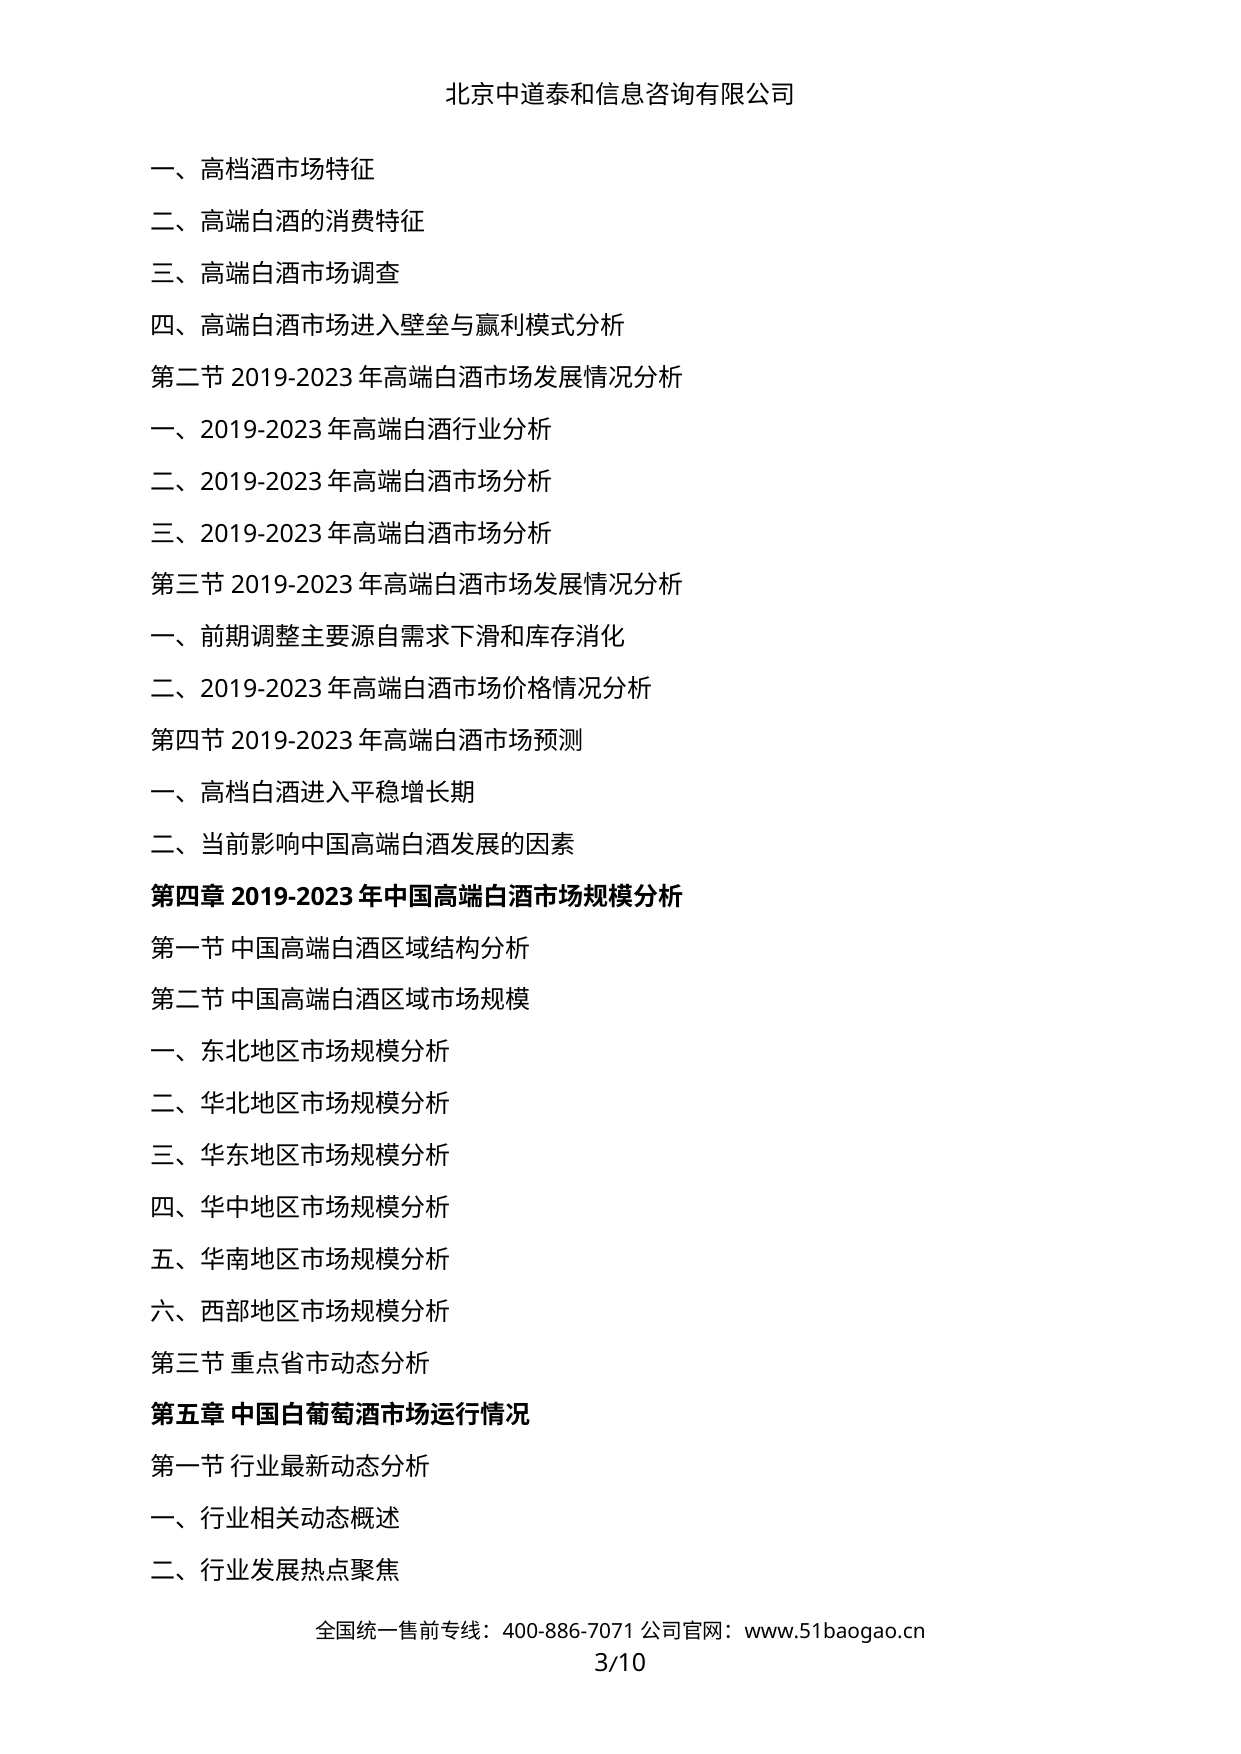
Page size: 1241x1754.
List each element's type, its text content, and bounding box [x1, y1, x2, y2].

text 三、高端白酒市场调查 [150, 254, 1090, 290]
text 二、2019-2023年高端白酒市场分析 [150, 461, 1090, 497]
text 一、2019-2023年高端白酒行业分析 [150, 409, 1090, 446]
text 第三节 2019-2023年高端白酒市场发展情况分析 [150, 565, 1090, 601]
text 第四节 2019-2023年高端白酒市场预测 [150, 721, 1090, 757]
text 四、华中地区市场规模分析 [150, 1187, 1090, 1224]
text 二、华北地区市场规模分析 [150, 1084, 1090, 1120]
text 第三节 重点省市动态分析 [150, 1343, 1090, 1379]
text 三、2019-2023年高端白酒市场分析 [150, 513, 1090, 549]
text 二、行业发展热点聚焦 [150, 1551, 1090, 1587]
text 二、当前影响中国高端白酒发展的因素 [150, 824, 1090, 861]
text 一、前期调整主要源自需求下滑和库存消化 [150, 617, 1090, 653]
text 一、高档酒市场特征 [150, 150, 1090, 186]
text 一、行业相关动态概述 [150, 1499, 1090, 1535]
text 二、高端白酒的消费特征 [150, 202, 1090, 238]
text 一、高档白酒进入平稳增长期 [150, 772, 1090, 809]
text 第一节 行业最新动态分析 [150, 1447, 1090, 1483]
text 第二节 中国高端白酒区域市场规模 [150, 980, 1090, 1016]
text 四、高端白酒市场进入壁垒与赢利模式分析 [150, 306, 1090, 342]
text 五、华南地区市场规模分析 [150, 1239, 1090, 1276]
text 六、西部地区市场规模分析 [150, 1291, 1090, 1327]
text 一、东北地区市场规模分析 [150, 1032, 1090, 1068]
text 三、华东地区市场规模分析 [150, 1136, 1090, 1172]
text 第四章 2019-2023年中国高端白酒市场规模分析 [150, 876, 1090, 912]
text 第五章 中国白葡萄酒市场运行情况 [150, 1395, 1090, 1431]
text 第一节 中国高端白酒区域结构分析 [150, 928, 1090, 964]
text 第二节 2019-2023年高端白酒市场发展情况分析 [150, 357, 1090, 394]
text 二、2019-2023年高端白酒市场价格情况分析 [150, 669, 1090, 705]
